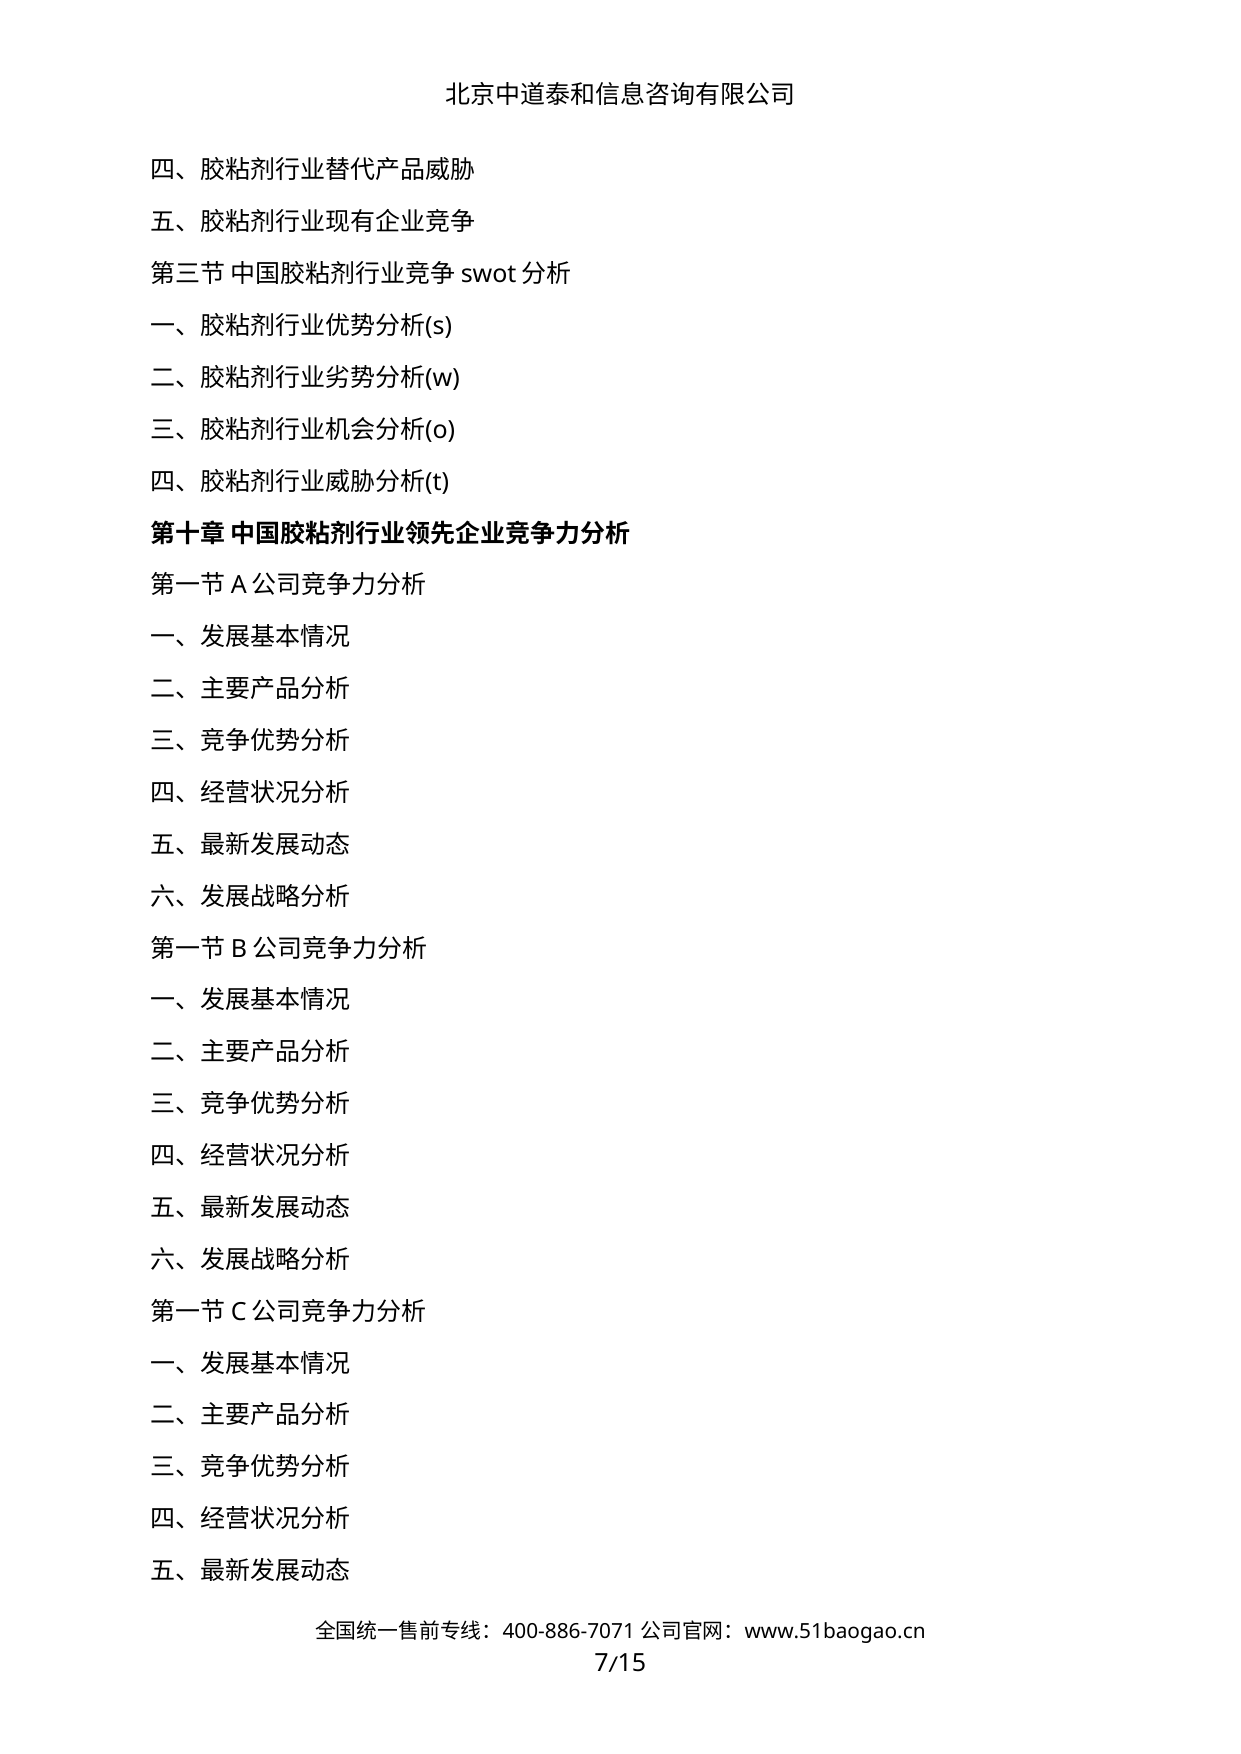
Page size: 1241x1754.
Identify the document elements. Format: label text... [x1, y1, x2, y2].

text 二、主要产品分析 [150, 1032, 1090, 1068]
text 四、胶粘剂行业替代产品威胁 [150, 150, 1090, 186]
text 一、发展基本情况 [150, 1343, 1090, 1379]
text 三、胶粘剂行业机会分析(o) [150, 409, 1090, 446]
text 四、经营状况分析 [150, 772, 1090, 809]
text 五、最新发展动态 [150, 1551, 1090, 1587]
text 五、胶粘剂行业现有企业竞争 [150, 202, 1090, 238]
text 三、竞争优势分析 [150, 1084, 1090, 1120]
text 三、竞争优势分析 [150, 721, 1090, 757]
text 二、胶粘剂行业劣势分析(w) [150, 357, 1090, 394]
text 三、竞争优势分析 [150, 1447, 1090, 1483]
text 一、发展基本情况 [150, 617, 1090, 653]
text 第一节 C公司竞争力分析 [150, 1291, 1090, 1327]
text 六、发展战略分析 [150, 876, 1090, 912]
text 六、发展战略分析 [150, 1239, 1090, 1276]
text 四、胶粘剂行业威胁分析(t) [150, 461, 1090, 497]
text 第三节 中国胶粘剂行业竞争swot分析 [150, 254, 1090, 290]
text 四、经营状况分析 [150, 1499, 1090, 1535]
text 五、最新发展动态 [150, 1187, 1090, 1224]
text 第十章 中国胶粘剂行业领先企业竞争力分析 [150, 513, 1090, 549]
text 一、发展基本情况 [150, 980, 1090, 1016]
text 一、胶粘剂行业优势分析(s) [150, 306, 1090, 342]
text 四、经营状况分析 [150, 1136, 1090, 1172]
text 第一节 B公司竞争力分析 [150, 928, 1090, 964]
text 五、最新发展动态 [150, 824, 1090, 861]
text 二、主要产品分析 [150, 1395, 1090, 1431]
text 第一节 A公司竞争力分析 [150, 565, 1090, 601]
text 二、主要产品分析 [150, 669, 1090, 705]
